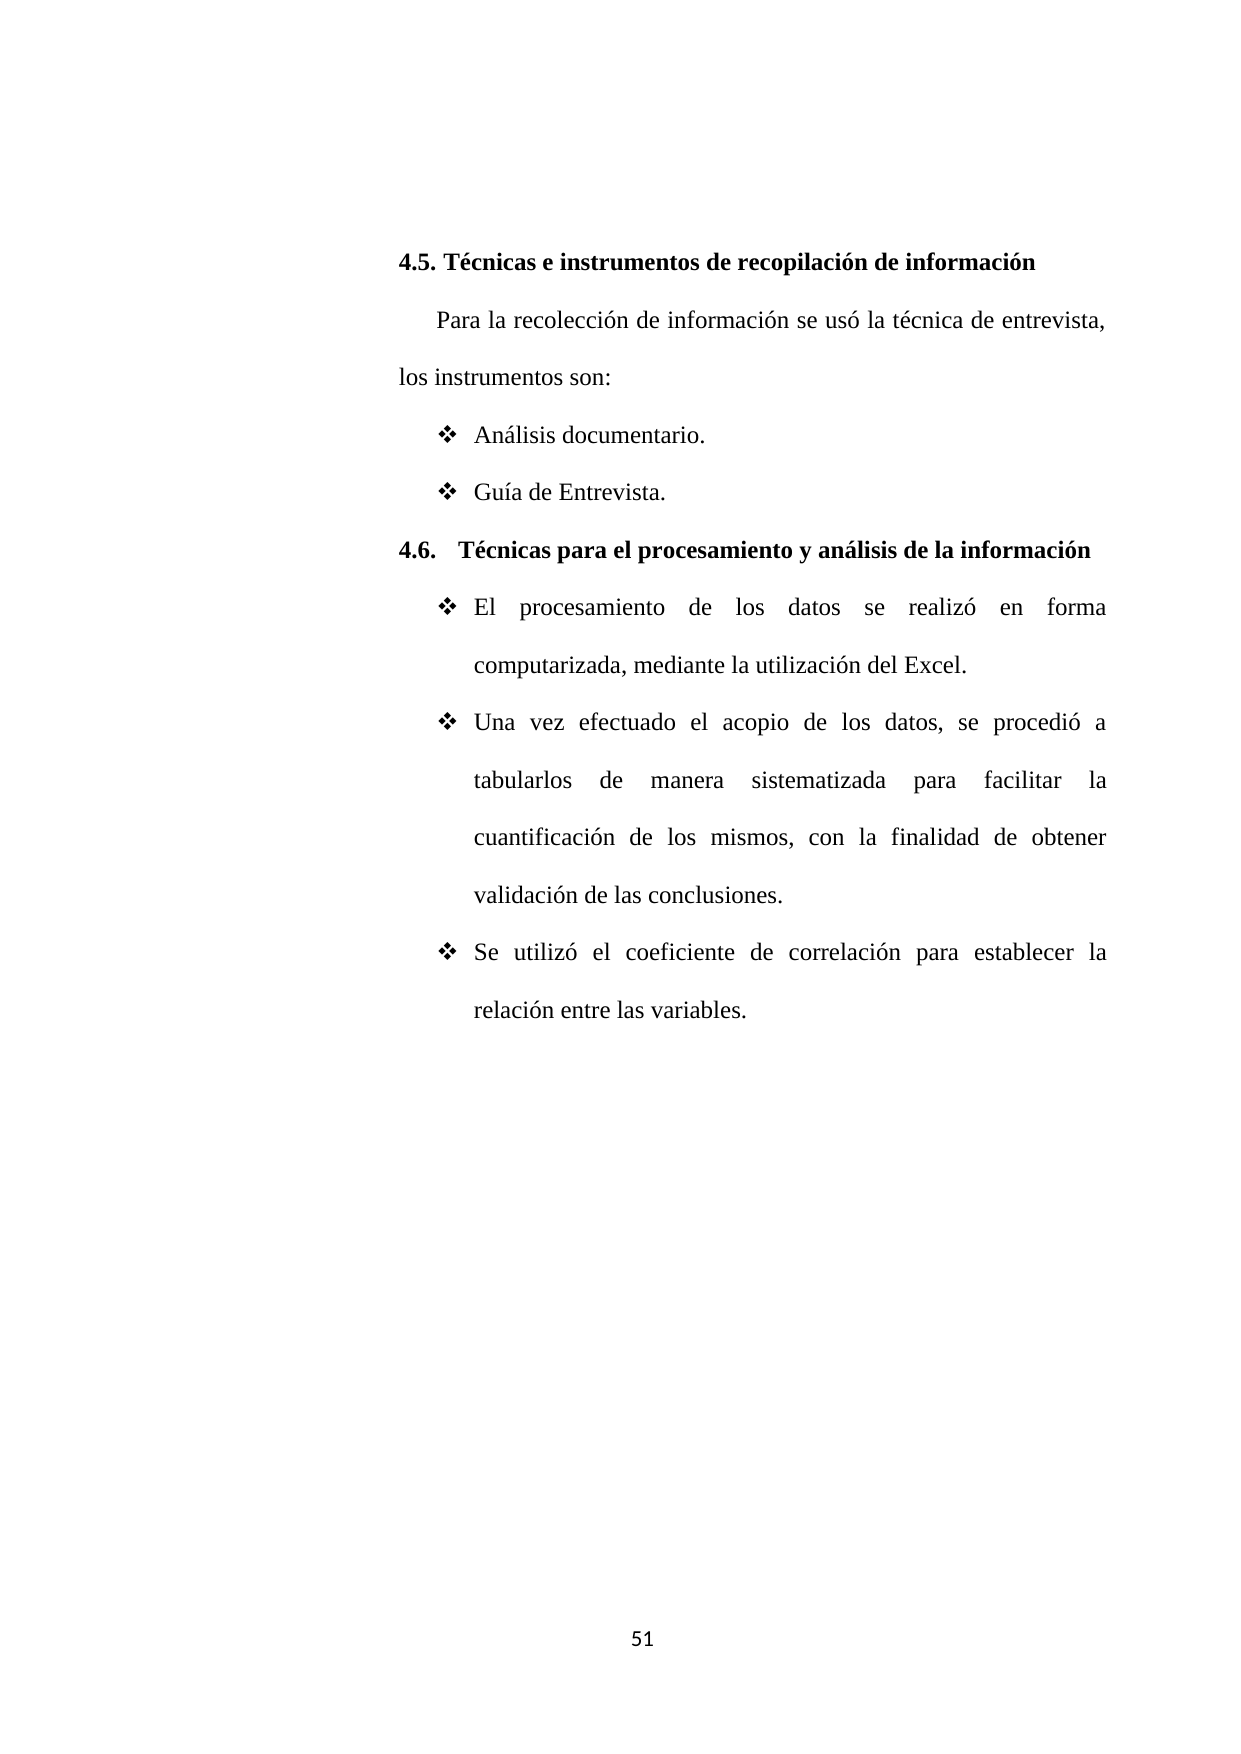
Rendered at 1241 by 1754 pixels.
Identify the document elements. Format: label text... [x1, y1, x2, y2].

list Técnicas para el procesamiento y análisis de la información [399, 535, 1107, 563]
list Guía de Entrevista. [436, 477, 1107, 506]
list Análisis documentario. [436, 420, 1107, 448]
list Una vez efectuado el acopio de los datos, se procedió a tabularlos de manera sistematizada para facilitar la cuantificación de los mismos, con la finalidad de obtener validación de las conclusiones. [436, 707, 1107, 908]
list Para la recolección de información se usó la técnica de entrevista, los instrumentos son: [399, 305, 1107, 391]
list Se utilizó el coeficiente de correlación para establecer la relación entre las variables. [436, 937, 1107, 1023]
list Técnicas e instrumentos de recopilación de información [399, 247, 1107, 276]
list El procesamiento de los datos se realizó en forma computarizada, mediante la utilización del Excel. [436, 592, 1107, 678]
